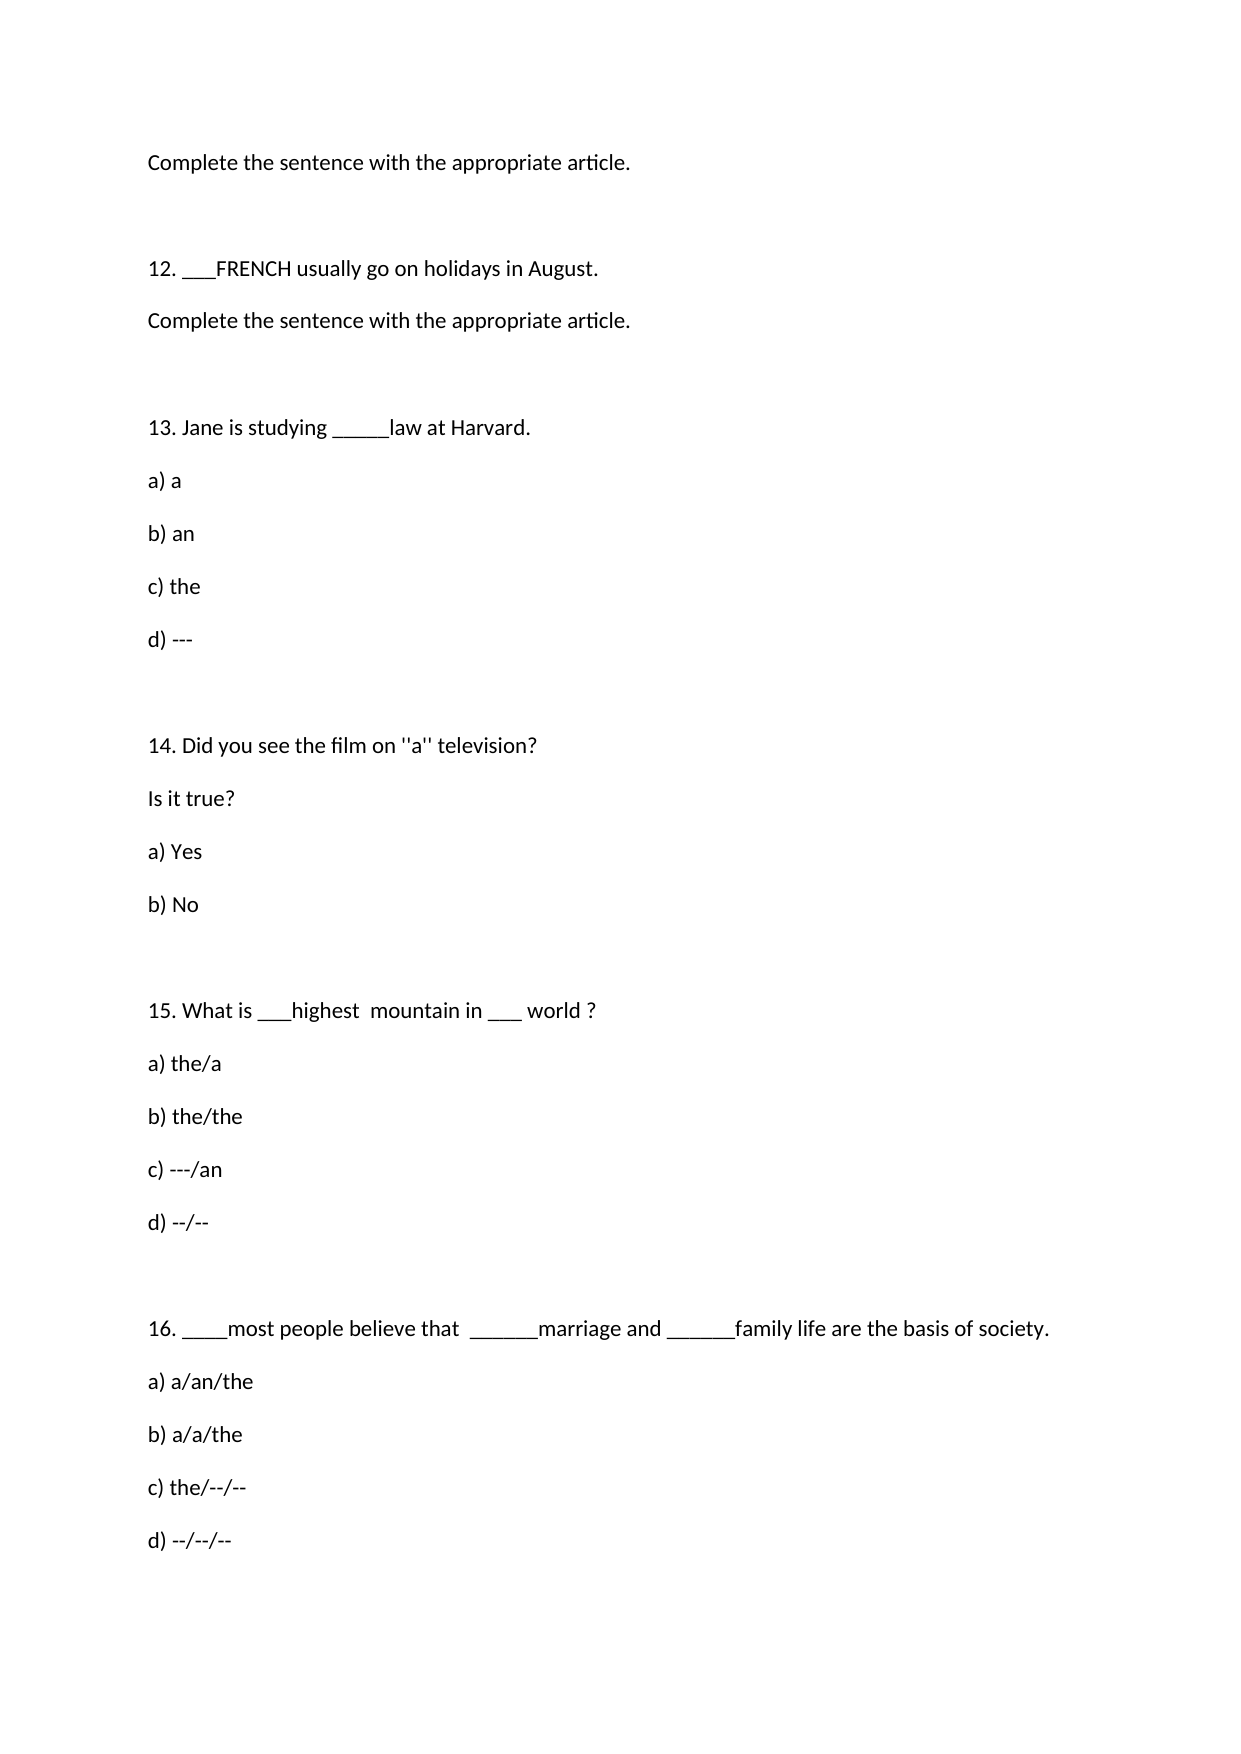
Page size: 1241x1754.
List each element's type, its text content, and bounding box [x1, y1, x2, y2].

text b) the/the [148, 1102, 1093, 1130]
text 16. ____most people believe that ______marriage and ______family life are the basis of society. [148, 1314, 1093, 1342]
text b) a/a/the [148, 1420, 1093, 1448]
text c) ---/an [148, 1155, 1093, 1183]
text d) --- [148, 625, 1093, 653]
text a) Yes [148, 837, 1093, 865]
text a) the/a [148, 1049, 1093, 1077]
text d) --/--/-- [148, 1526, 1093, 1554]
text 13. Jane is studying _____law at Harvard. [148, 413, 1093, 441]
text Is it true? [148, 784, 1093, 812]
text b) an [148, 519, 1093, 547]
text c) the/--/-- [148, 1473, 1093, 1501]
text 14. Did you see the film on ''a'' television? [148, 731, 1093, 759]
text 12. ___FRENCH usually go on holidays in August. [148, 254, 1093, 282]
text 15. What is ___highest mountain in ___ world ? [148, 996, 1093, 1024]
text a) a [148, 466, 1093, 494]
text Complete the sentence with the appropriate article. [148, 307, 1093, 335]
text c) the [148, 572, 1093, 600]
text d) --/-- [148, 1208, 1093, 1236]
text Complete the sentence with the appropriate article. [148, 148, 1093, 176]
text b) No [148, 890, 1093, 918]
text a) a/an/the [148, 1367, 1093, 1395]
